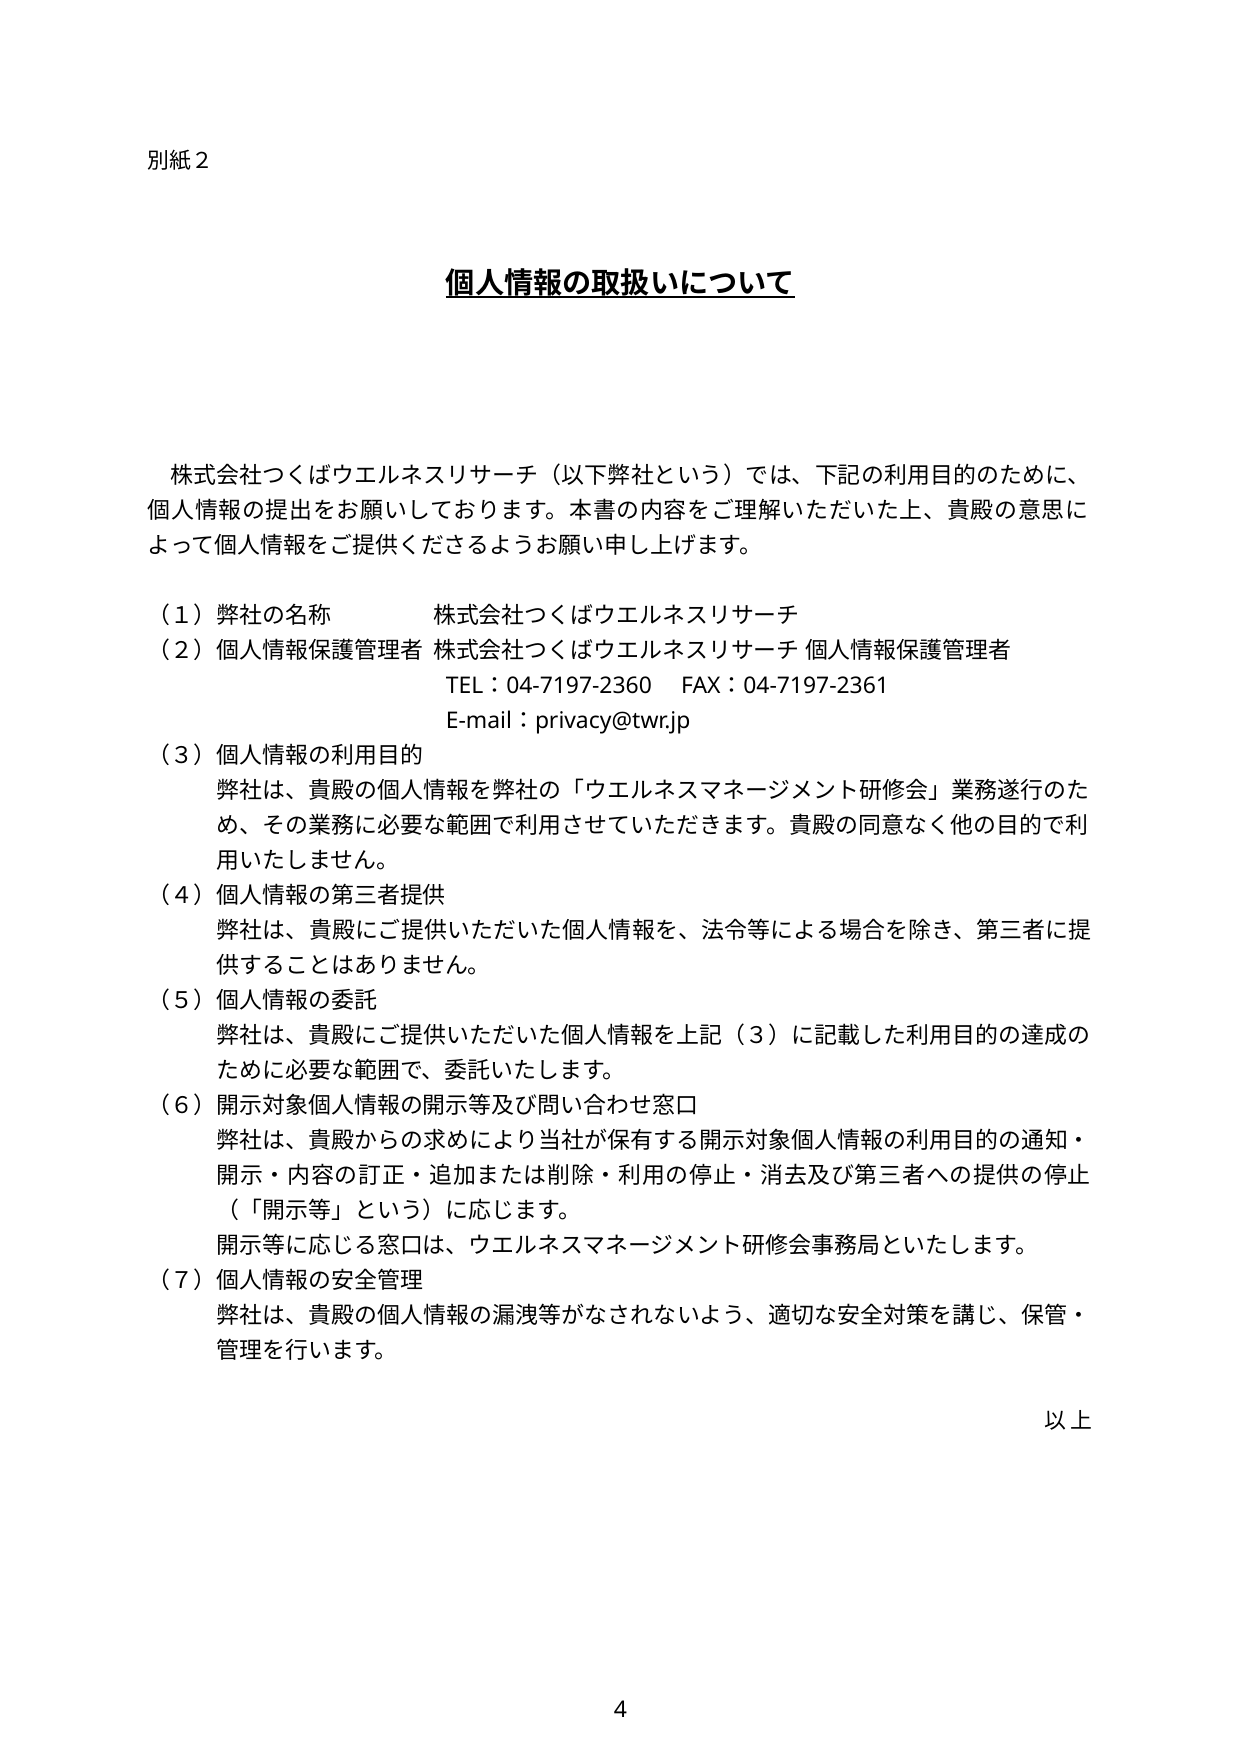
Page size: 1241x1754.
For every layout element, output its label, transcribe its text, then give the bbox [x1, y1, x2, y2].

text 別紙２ [148, 141, 1092, 176]
text 弊社は、貴殿にご提供いただいた個人情報を上記（３）に記載した利用目的の達成のために必要な範囲で、委託いたします。 [216, 1016, 1092, 1086]
text 弊社は、貴殿にご提供いただいた個人情報を、法令等による場合を除き、第三者に提供することはありません。 [216, 911, 1092, 981]
text E-mail：privacy@twr.jp [446, 701, 1092, 736]
text （７）個人情報の安全管理 [148, 1261, 1092, 1296]
text 弊社は、貴殿からの求めにより当社が保有する開示対象個人情報の利用目的の通知・開示・内容の訂正・追加または削除・利用の停止・消去及び第三者への提供の停止（「開示等」という）に応じます。 [216, 1121, 1092, 1226]
text （５）個人情報の委託 [148, 981, 1092, 1016]
text 以 上 [148, 1401, 1092, 1436]
text 開示等に応じる窓口は、ウエルネスマネージメント研修会事務局といたします。 [216, 1226, 1092, 1261]
text 個人情報の取扱いについて [148, 246, 1092, 316]
text TEL：04-7197-2360 FAX：04-7197-2361 [446, 666, 1092, 701]
text （６）開示対象個人情報の開示等及び問い合わせ窓口 [148, 1086, 1092, 1121]
text （１）弊社の名称 株式会社つくばウエルネスリサーチ [148, 596, 1092, 631]
text （２）個人情報保護管理者 株式会社つくばウエルネスリサーチ 個人情報保護管理者 [148, 631, 1092, 666]
text 弊社は、貴殿の個人情報の漏洩等がなされないよう、適切な安全対策を講じ、保管・管理を行います。 [216, 1296, 1092, 1366]
text （３）個人情報の利用目的 [148, 736, 1092, 771]
text 株式会社つくばウエルネスリサーチ（以下弊社という）では、下記の利用目的のために、個人情報の提出をお願いしております。本書の内容をご理解いただいた上、貴殿の意思によって個人情報をご提供くださるようお願い申し上げます。 [148, 456, 1092, 561]
text （４）個人情報の第三者提供 [148, 876, 1092, 911]
text 弊社は、貴殿の個人情報を弊社の「ウエルネスマネージメント研修会」業務遂行のため、その業務に必要な範囲で利用させていただきます。貴殿の同意なく他の目的で利用いたしません。 [216, 771, 1092, 876]
